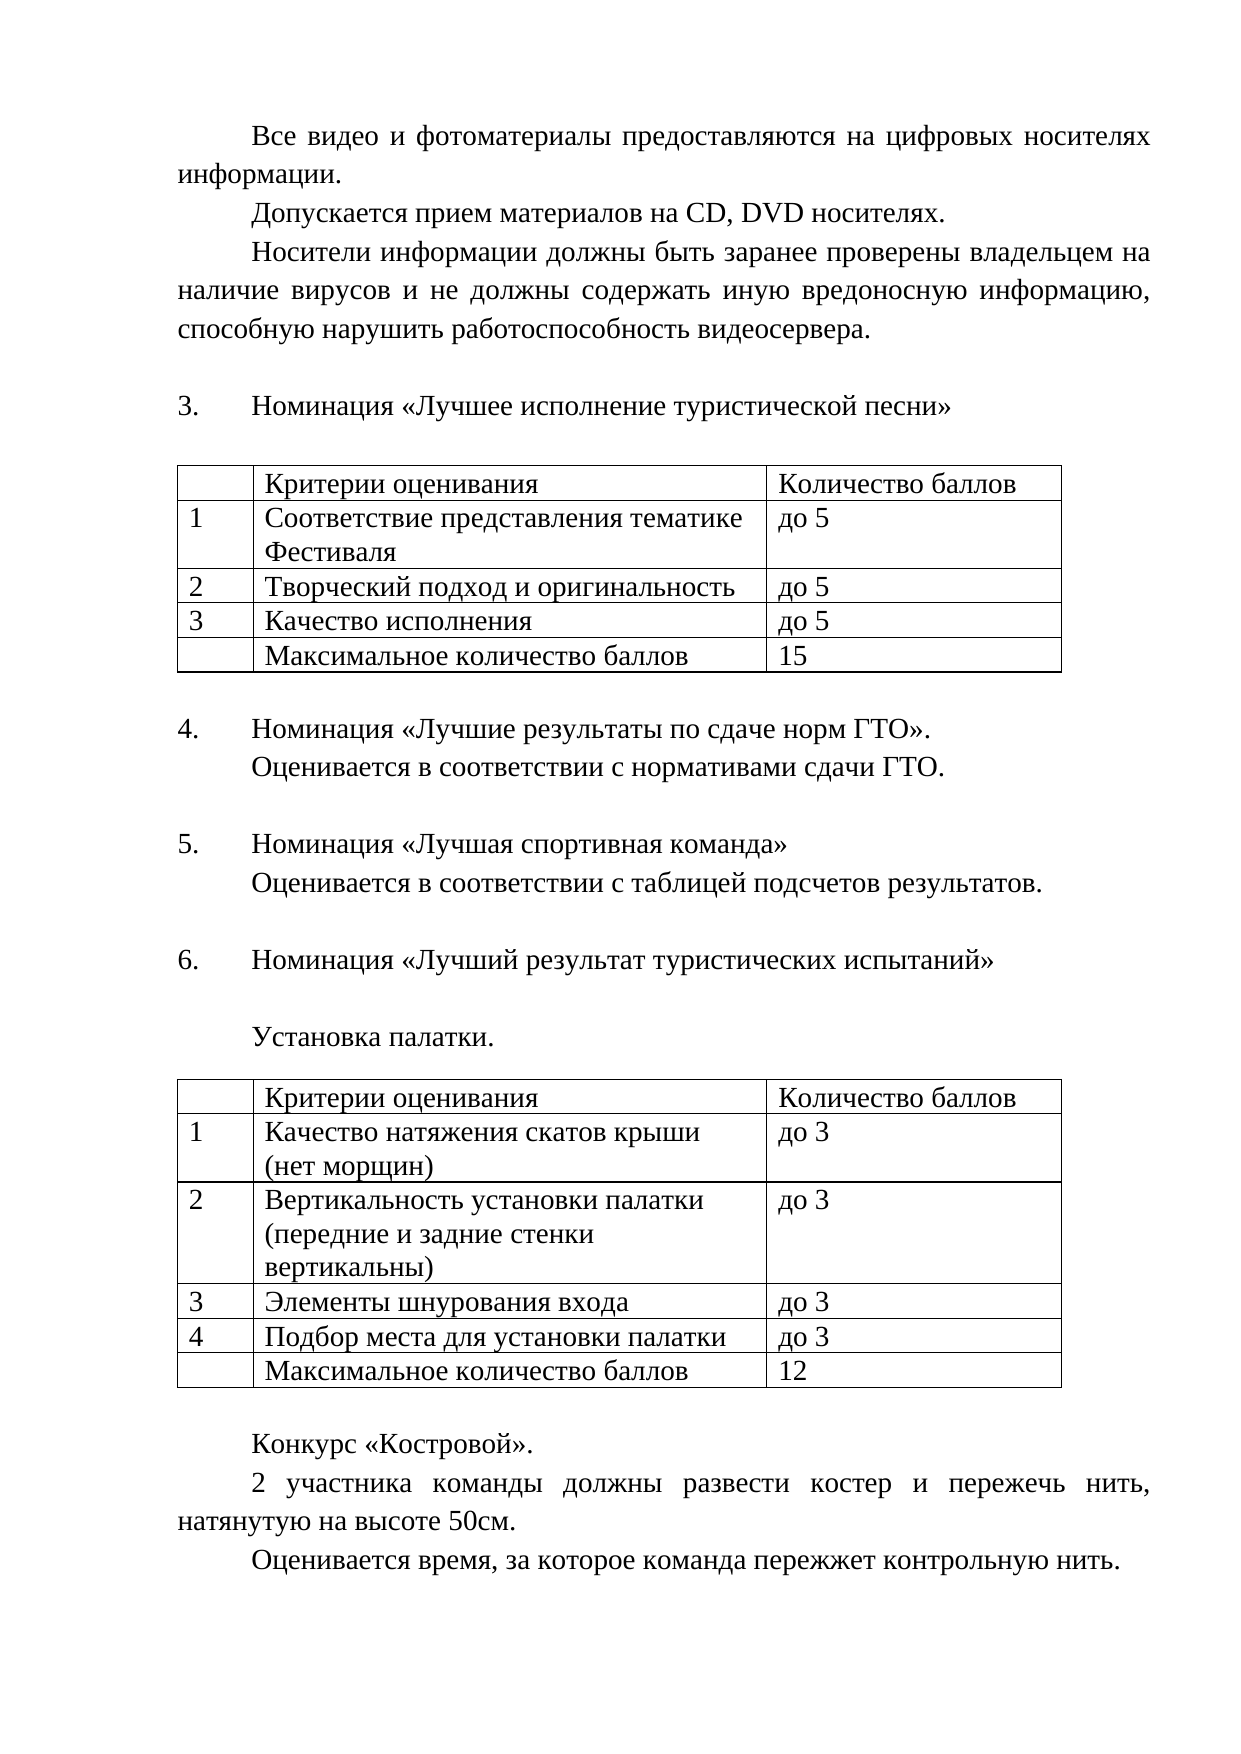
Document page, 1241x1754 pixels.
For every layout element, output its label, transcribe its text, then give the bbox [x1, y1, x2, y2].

list Номинация «Лучшая спортивная команда» [177, 827, 1152, 860]
list Номинация «Лучшее исполнение туристической песни» [177, 388, 1152, 421]
table_cell до 3 [767, 1319, 1061, 1352]
table_cell 1 [178, 1114, 253, 1181]
list 2 участника команды должны развести костер и пережечь нить, натянутую на высоте 50см. [177, 1465, 1152, 1537]
table_cell до 3 [767, 1183, 1061, 1283]
table_cell 1 [178, 501, 253, 568]
table_cell [178, 1353, 253, 1387]
table_cell [178, 638, 253, 671]
table_cell до 5 [767, 569, 1061, 602]
table_cell до 3 [767, 1114, 1061, 1181]
table_cell Вертикальность установки палатки (передние и задние стенки вертикальны) [254, 1183, 766, 1283]
table_header [178, 1080, 253, 1113]
table_cell 3 [178, 1284, 253, 1318]
table_cell 2 [178, 569, 253, 602]
list Номинация «Лучшие результаты по сдаче норм ГТО». [177, 711, 1152, 744]
table_cell Элементы шнурования входа [254, 1284, 766, 1318]
list Оценивается время, за которое команда пережжет контрольную нить. [177, 1542, 1152, 1576]
table_cell до 3 [767, 1284, 1061, 1318]
table_cell 2 [178, 1183, 253, 1283]
list Допускается прием материалов на CD, DVD носителях. [177, 195, 1152, 229]
table_cell Качество исполнения [254, 603, 766, 637]
table_cell Максимальное количество баллов [254, 1353, 766, 1387]
table_header Критерии оценивания [254, 1080, 766, 1113]
list Все видео и фотоматериалы предоставляются на цифровых носителях информации. [177, 118, 1152, 190]
list Установка палатки. [177, 1019, 1152, 1053]
table_cell 4 [178, 1319, 253, 1352]
table_cell Максимальное количество баллов [254, 638, 766, 671]
table_cell Подбор места для установки палатки [254, 1319, 766, 1352]
table_cell Соответствие представления тематике Фестиваля [254, 501, 766, 568]
table_cell до 5 [767, 501, 1061, 568]
table_cell 12 [767, 1353, 1061, 1387]
list Носители информации должны быть заранее проверены владельцем на наличие вирусов и не должны содержать иную вредоносную информацию, способную нарушить работоспособность видеосервера. [177, 234, 1152, 344]
table_header Количество баллов [767, 1080, 1061, 1113]
list Оценивается в соответствии с таблицей подсчетов результатов. [251, 865, 1152, 899]
table_header Количество баллов [767, 466, 1061, 499]
table_cell Качество натяжения скатов крыши (нет морщин) [254, 1114, 766, 1181]
table_cell до 5 [767, 603, 1061, 637]
table_header [178, 466, 253, 499]
table_cell 3 [178, 603, 253, 637]
table_cell 15 [767, 638, 1061, 671]
table_header Критерии оценивания [254, 466, 766, 499]
text Оценивается в соответствии с нормативами сдачи ГТО. [177, 749, 1152, 783]
list Конкурс «Костровой». [177, 1426, 1152, 1460]
table_cell Творческий подход и оригинальность [254, 569, 766, 602]
list 6. Номинация «Лучший результат туристических испытаний» [177, 942, 1152, 976]
